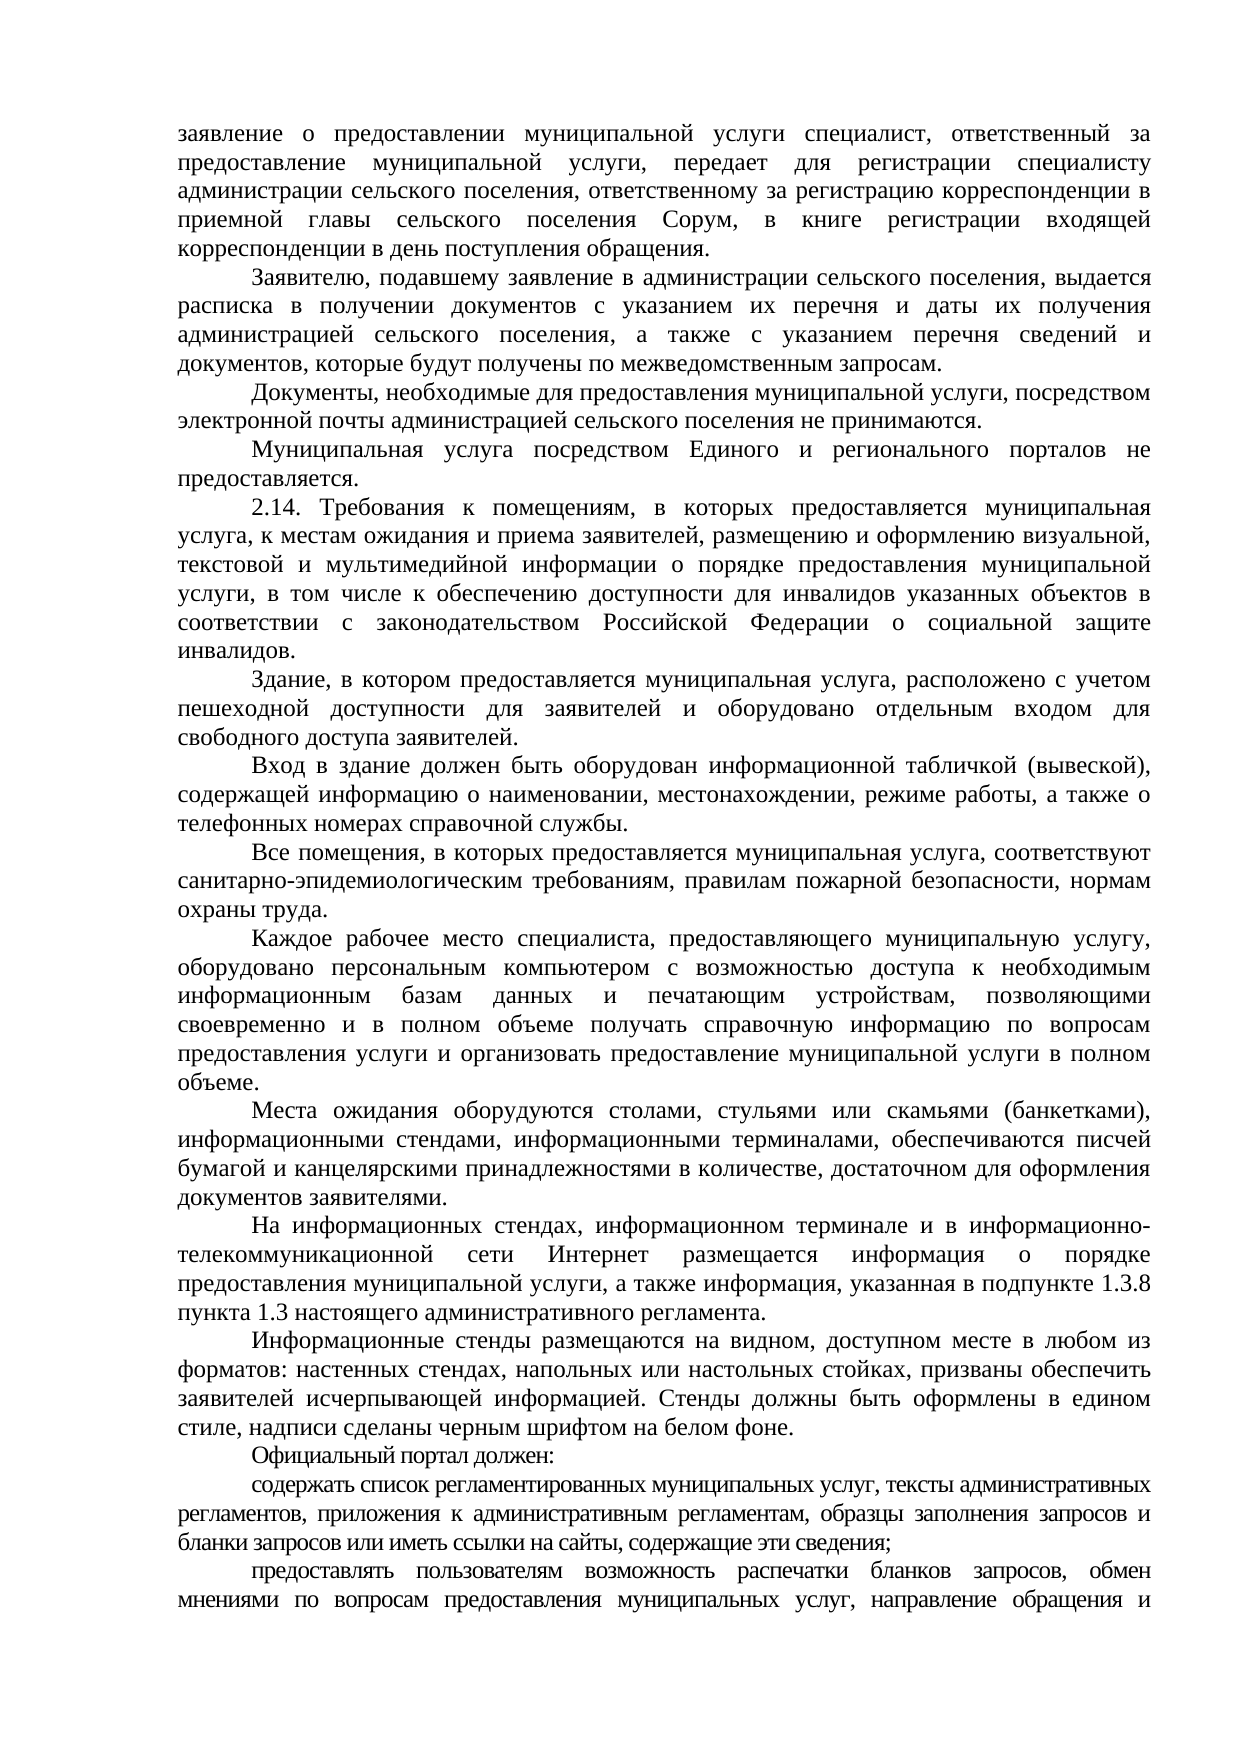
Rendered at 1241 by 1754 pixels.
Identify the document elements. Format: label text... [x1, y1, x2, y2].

text 2.14. Требования к помещениям, в которых предоставляется муниципальная услуга, к местам ожидания и приема заявителей, размещению и оформлению визуальной, текстовой и мультимедийной информации о порядке предоставления муниципальной услуги, в том числе к обеспечению доступности для инвалидов указанных объектов в соответствии с законодательством Российской Федерации о социальной защите инвалидов. [177, 492, 1152, 664]
text Каждое рабочее место специалиста, предоставляющего муниципальную услугу, оборудовано персональным компьютером с возможностью доступа к необходимым информационным базам данных и печатающим устройствам, позволяющими своевременно и в полном объеме получать справочную информацию по вопросам предоставления услуги и организовать предоставление муниципальной услуги в полном объеме. [177, 923, 1152, 1096]
text Документы, необходимые для предоставления муниципальной услуги, посредством электронной почты администрацией сельского поселения не принимаются. [177, 377, 1152, 434]
text содержать список регламентированных муниципальных услуг, тексты административных регламентов, приложения к административным регламентам, образцы заполнения запросов и бланки запросов или иметь ссылки на сайты, содержащие эти сведения; [177, 1469, 1152, 1556]
text Официальный портал должен: [177, 1441, 1152, 1469]
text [177, 118, 1152, 262]
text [177, 1556, 1152, 1613]
text Муниципальная услуга посредством Единого и регионального порталов не предоставляется. [177, 434, 1152, 492]
text Места ожидания оборудуются столами, стульями или скамьями (банкетками), информационными стендами, информационными терминалами, обеспечиваются писчей бумагой и канцелярскими принадлежностями в количестве, достаточном для оформления документов заявителями. [177, 1096, 1152, 1211]
text Здание, в котором предоставляется муниципальная услуга, расположено с учетом пешеходной доступности для заявителей и оборудовано отдельным входом для свободного доступа заявителей. [177, 664, 1152, 751]
text Информационные стенды размещаются на видном, доступном месте в любом из форматов: настенных стендах, напольных или настольных стойках, призваны обеспечить заявителей исчерпывающей информацией. Стенды должны быть оформлены в едином стиле, надписи сделаны черным шрифтом на белом фоне. [177, 1326, 1152, 1441]
text Заявителю, подавшему заявление в администрации сельского поселения, выдается расписка в получении документов с указанием их перечня и даты их получения администрацией сельского поселения, а также с указанием перечня сведений и документов, которые будут получены по межведомственным запросам. [177, 262, 1152, 377]
text Все помещения, в которых предоставляется муниципальная услуга, соответствуют санитарно-эпидемиологическим требованиям, правилам пожарной безопасности, нормам охраны труда. [177, 837, 1152, 923]
text На информационных стендах, информационном терминале и в информационно-телекоммуникационной сети Интернет размещается информация о порядке предоставления муниципальной услуги, а также информация, указанная в подпункте 1.3.8 пункта 1.3 настоящего административного регламента. [177, 1211, 1152, 1326]
text Вход в здание должен быть оборудован информационной табличкой (вывеской), содержащей информацию о наименовании, местонахождении, режиме работы, а также о телефонных номерах справочной службы. [177, 751, 1152, 837]
